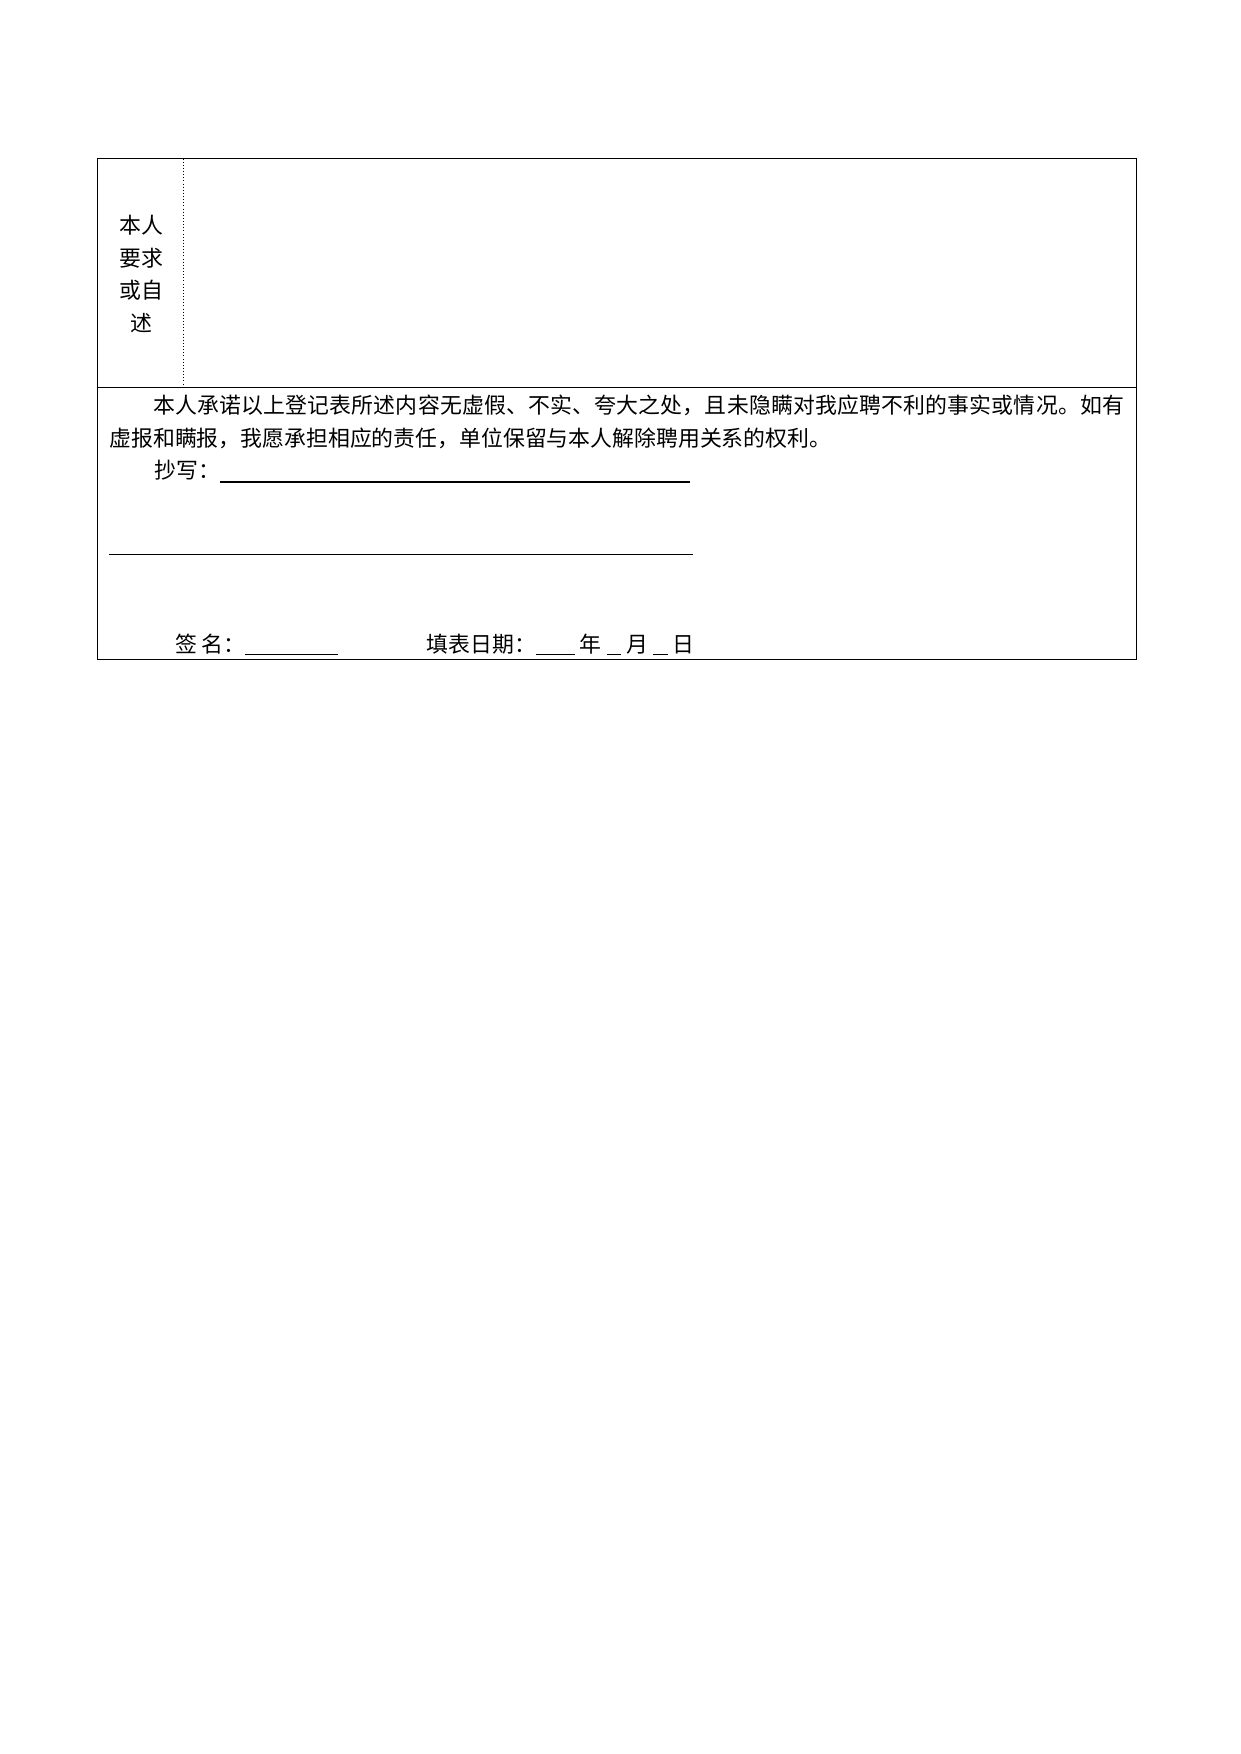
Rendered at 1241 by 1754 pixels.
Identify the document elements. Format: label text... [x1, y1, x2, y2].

table_cell 本人要求或自述 [98, 159, 184, 387]
table_cell 本人承诺以上登记表所述内容无虚假、不实、夸大之处，且未隐瞒对我应聘不利的事实或情况。如有虚报和瞒报，我愿承担相应的责任，单位保留与本人解除聘用关系的权利。 抄写： 签 名： 填表日期： 年 月 日 [98, 388, 1136, 659]
table_cell [184, 159, 1136, 387]
